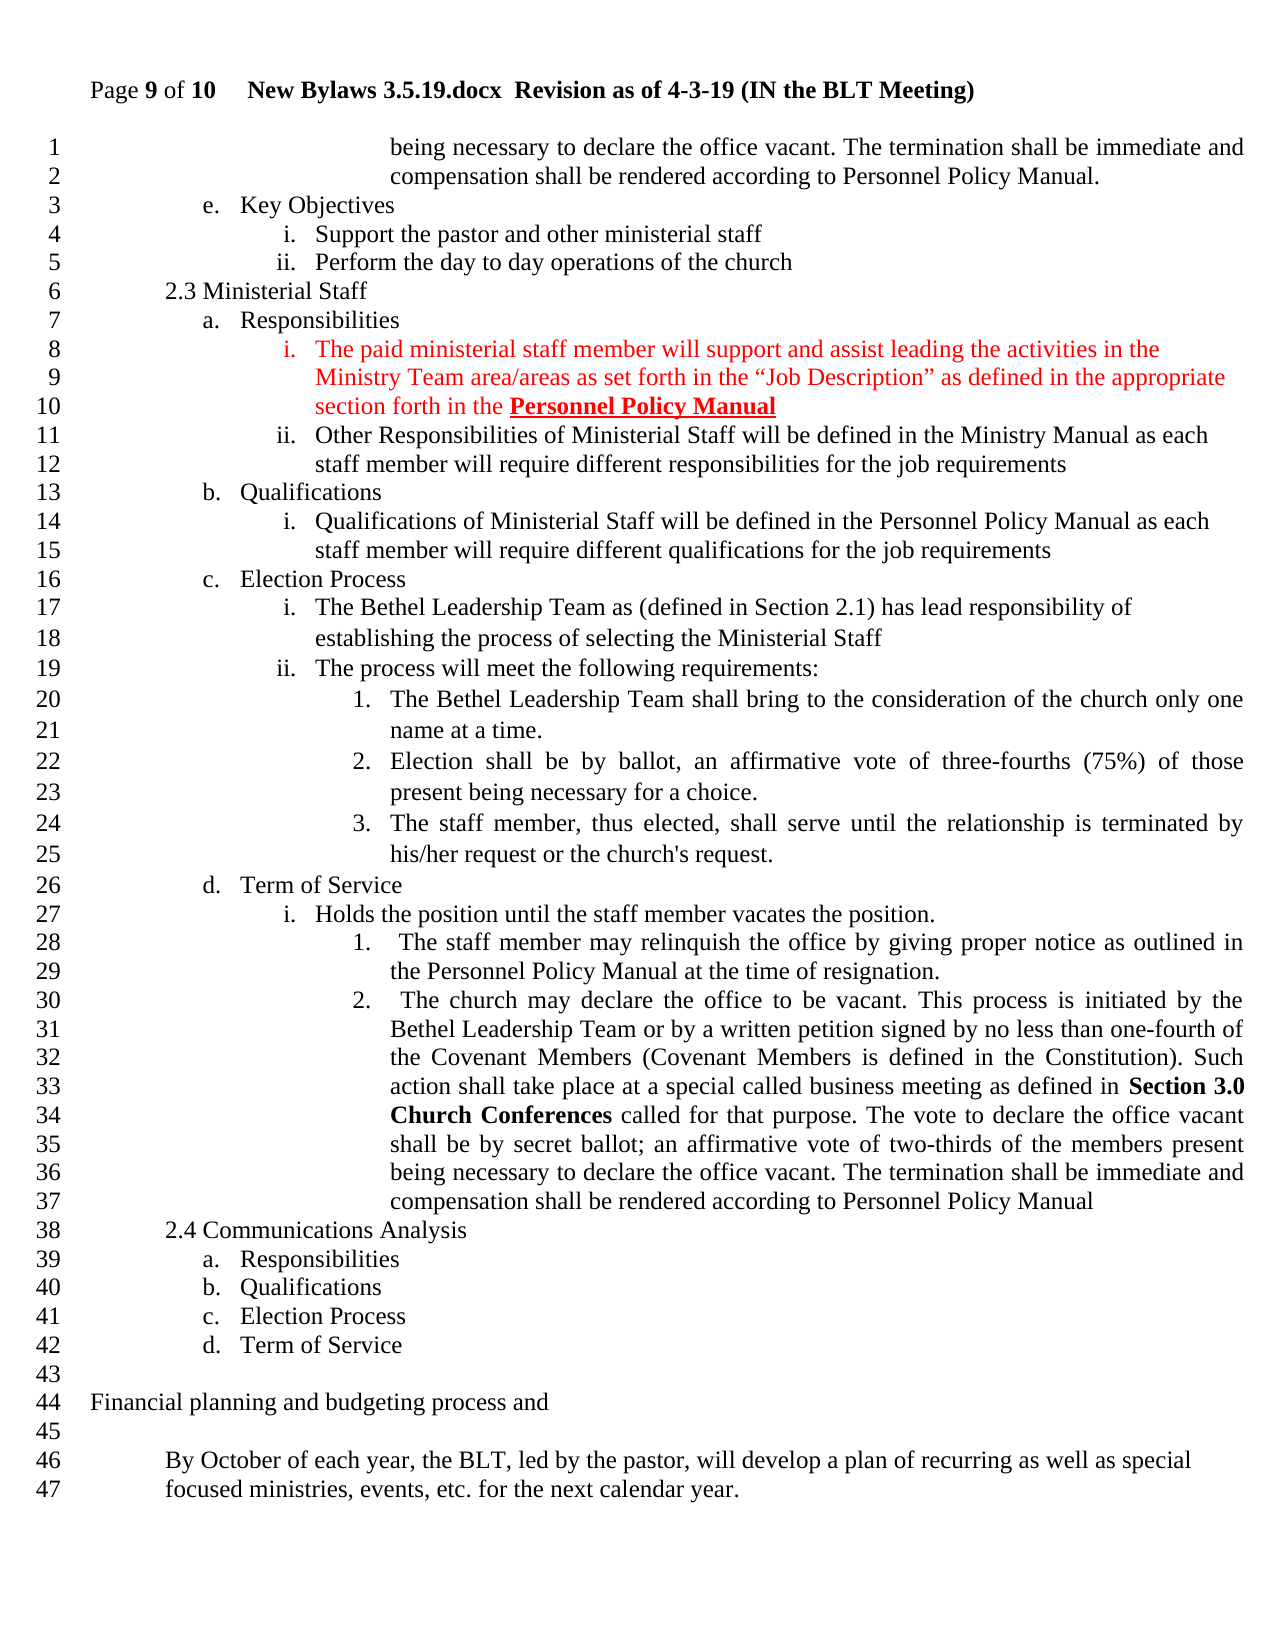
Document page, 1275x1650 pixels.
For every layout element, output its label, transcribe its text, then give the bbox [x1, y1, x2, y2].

list Qualifications of Ministerial Staff will be defined in the Personnel Policy Manual as each staff member will require different qualifications for the job requirements [296, 506, 1245, 564]
list The church may declare the office to be vacant. This process is initiated by the Bethel Leadership Team or by a written petition signed by no less than one-fourth of the Covenant Members (Covenant Members is defined in the Constitution). Such action shall take place at a special called business meeting as defined in Section 3.0 Church Conferences called for that purpose. The vote to declare the office vacant shall be by secret ballot; an affirmative vote of two-thirds of the members present being necessary to declare the office vacant. The termination shall be immediate and compensation shall be rendered according to Personnel Policy Manual [352, 985, 1245, 1215]
list The Bethel Leadership Team shall bring to the consideration of the church only one name at a time. [352, 684, 1245, 743]
list Term of Service [202, 870, 1245, 899]
list Qualifications [202, 477, 1245, 506]
text Financial planning and budgeting process and [90, 1387, 1245, 1416]
list The staff member may relinquish the office by giving proper notice as outlined in the Personnel Policy Manual at the time of resignation. [352, 927, 1245, 985]
list The paid ministerial staff member will support and assist leading the activities in the Ministry Team area/areas as set forth in the “Job Description” as defined in the appropriate section forth in the Personnel Policy Manual [296, 334, 1245, 420]
list Responsibilities [202, 305, 1245, 334]
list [352, 132, 1245, 190]
list Election Process [202, 1301, 1245, 1330]
list Responsibilities [202, 1244, 1245, 1272]
list Key Objectives [202, 190, 1245, 219]
text 2.3 Ministerial Staff [90, 276, 1245, 305]
text By October of each year, the BLT, led by the pastor, will develop a plan of recurring as well as special focused ministries, events, etc. for the next calendar year. [165, 1445, 1245, 1502]
list The process will meet the following requirements: [296, 653, 1245, 681]
list Term of Service [202, 1330, 1245, 1387]
text 2.4 Communications Analysis [165, 1215, 1245, 1244]
list The staff member, thus elected, shall serve until the relationship is terminated by his/her request or the church's request. [352, 808, 1245, 868]
list Other Responsibilities of Ministerial Staff will be defined in the Ministry Manual as each staff member will require different responsibilities for the job requirements [296, 420, 1245, 477]
list Holds the position until the staff member vacates the position. [296, 899, 1245, 927]
list The Bethel Leadership Team as (defined in Section 2.1) has lead responsibility of establishing the process of selecting the Ministerial Staff [296, 592, 1245, 651]
list Election shall be by ballot, an affirmative vote of three-fourths (75%) of those present being necessary for a choice. [352, 746, 1245, 806]
list Election Process [202, 564, 1245, 592]
list Support the pastor and other ministerial staff [296, 219, 1245, 247]
list Perform the day to day operations of the church [296, 247, 1245, 276]
list Qualifications [202, 1272, 1245, 1301]
